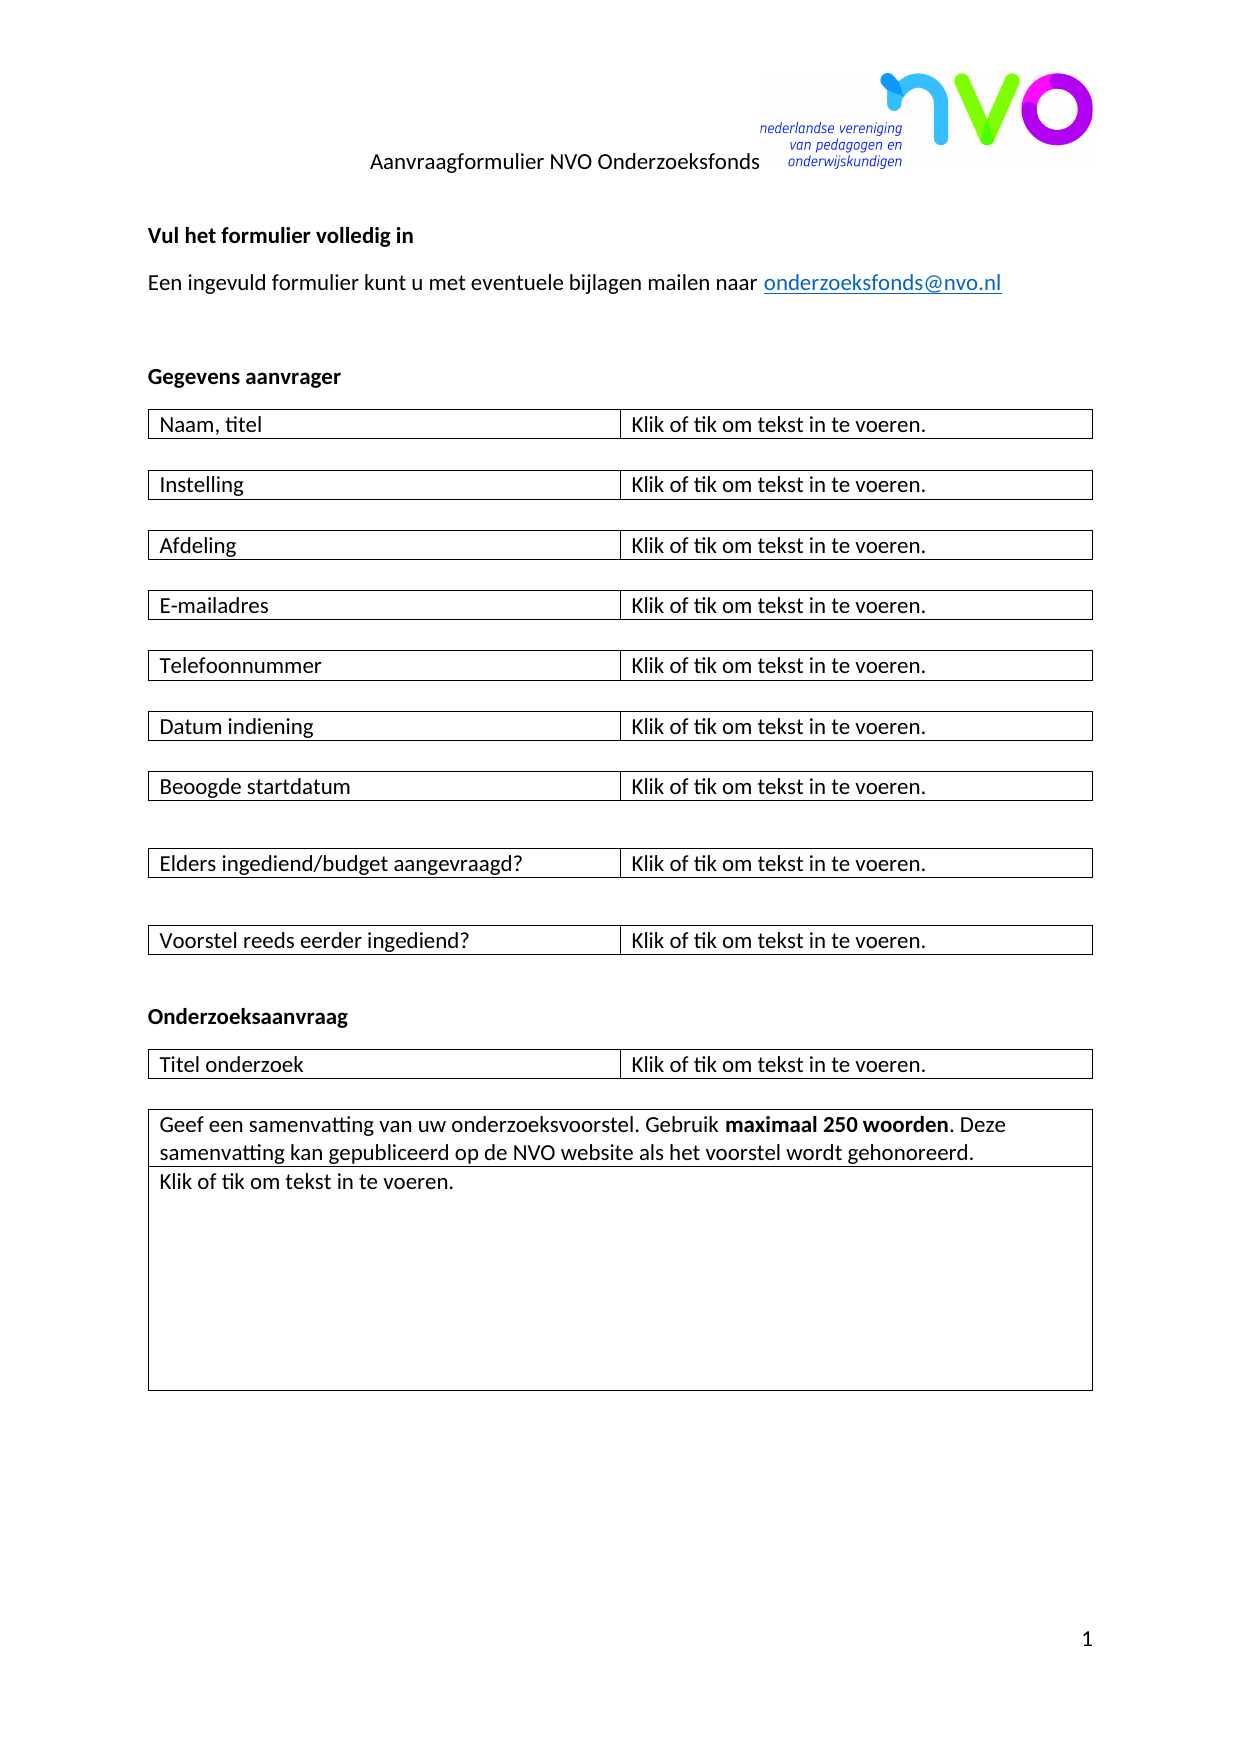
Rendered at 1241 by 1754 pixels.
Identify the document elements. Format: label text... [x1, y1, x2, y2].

table_header Titel onderzoek [149, 1050, 620, 1078]
text Een ingevuld formulier kunt u met eventuele bijlagen mailen naar onderzoeksfonds@nvo.nl [148, 268, 1093, 297]
table_header E-mailadres [149, 591, 620, 619]
table_header Naam, titel [149, 410, 620, 438]
table_header Instelling [149, 471, 620, 498]
picture [760, 73, 1093, 169]
table_header Beoogde startdatum [149, 772, 620, 800]
table_header Datum indiening [149, 712, 620, 740]
table_header Geef een samenvatting van uw onderzoeksvoorstel. Gebruik maximaal 250 woorden. Deze samenvatting kan gepubliceerd op de NVO website als het voorstel wordt gehonoreerd. [149, 1110, 1092, 1166]
text Vul het formulier volledig in [148, 222, 1093, 250]
text Gegevens aanvrager [148, 362, 1093, 390]
table_header Afdeling [149, 531, 620, 559]
table_header Voorstel reeds eerder ingediend? [149, 926, 620, 954]
table_header Telefoonnummer [149, 651, 620, 679]
text Onderzoeksaanvraag [148, 1002, 1093, 1030]
table_header Elders ingediend/budget aangevraagd? [149, 849, 620, 877]
